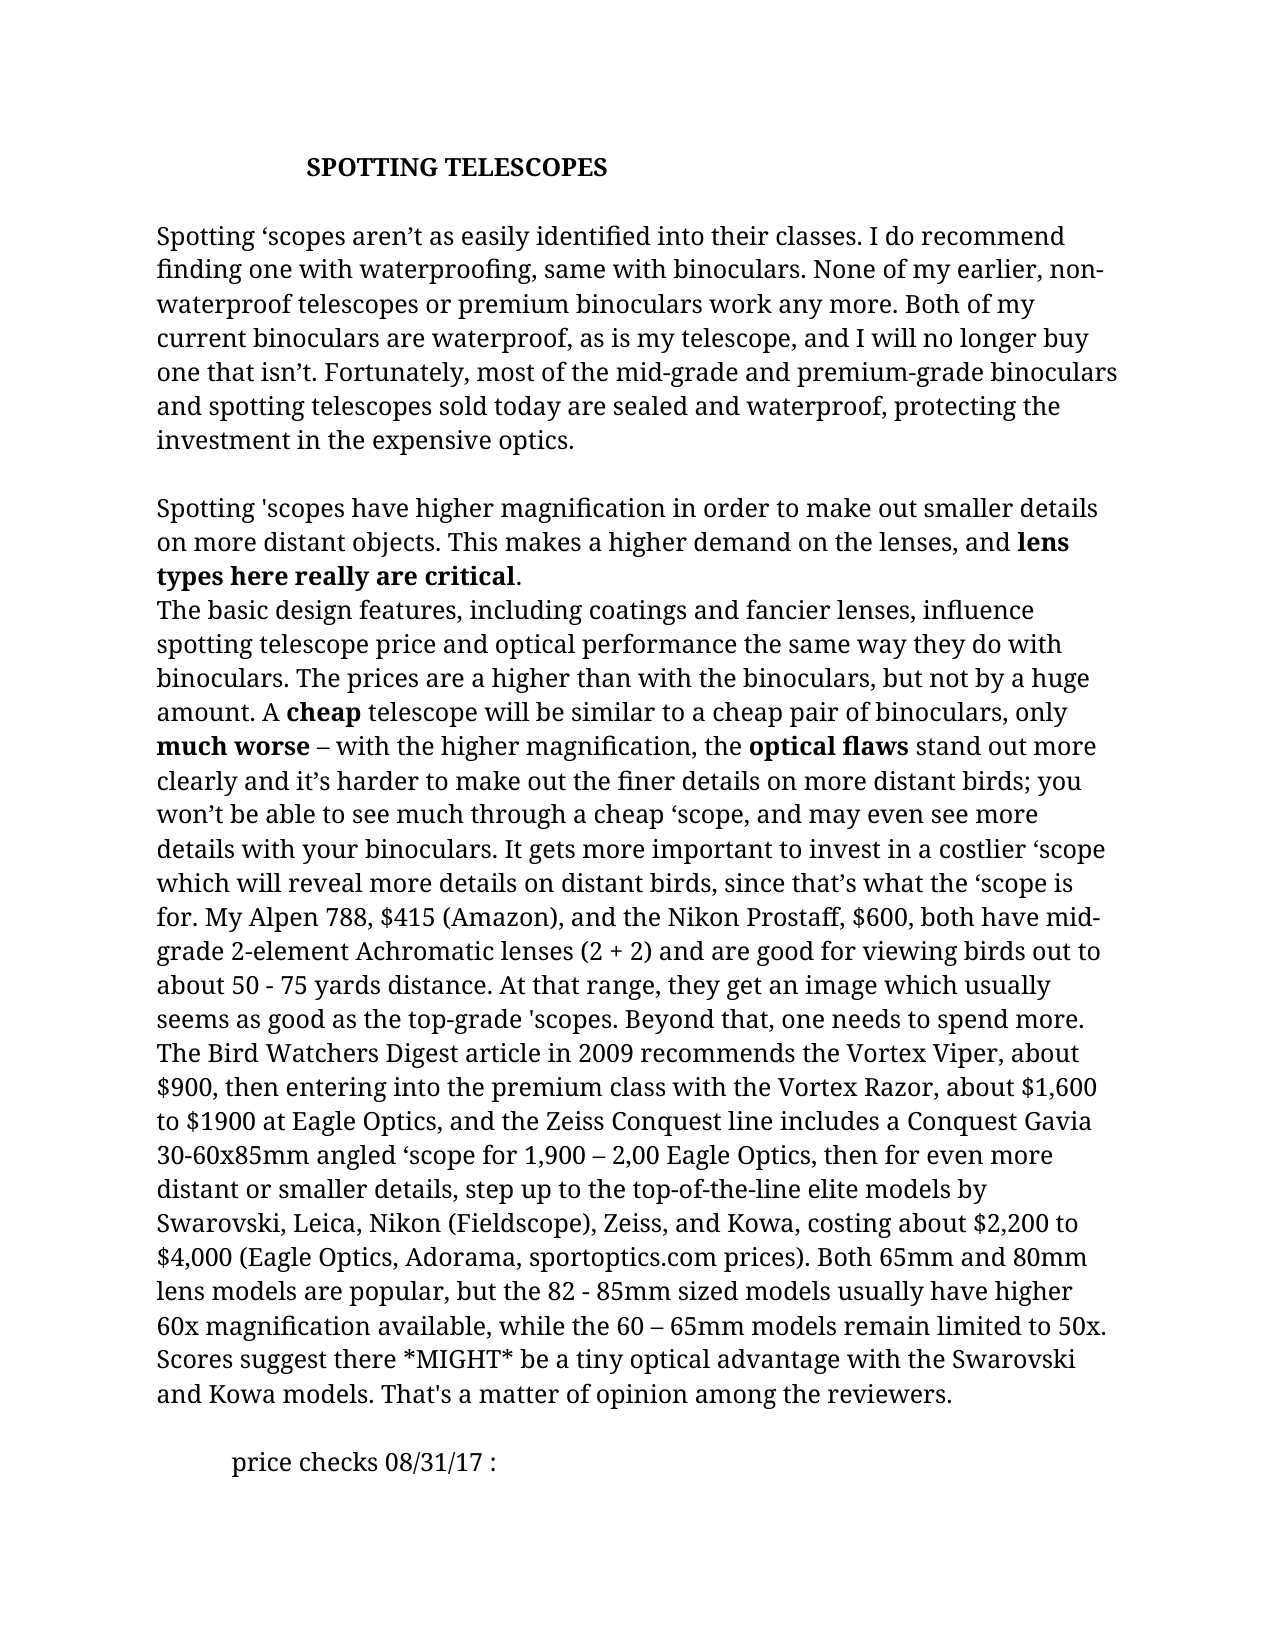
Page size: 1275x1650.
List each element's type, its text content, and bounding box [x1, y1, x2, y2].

text SPOTTING TELESCOPES [156, 150, 1118, 184]
text Spotting 'scopes have higher magnification in order to make out smaller details on more distant objects. This makes a higher demand on the lenses, and lens types here really are critical. [156, 491, 1118, 593]
text Spotting ‘scopes aren’t as easily identified into their classes. I do recommend finding one with waterproofing, same with binoculars. None of my earlier, non-waterproof telescopes or premium binoculars work any more. Both of my current binoculars are waterproof, as is my telescope, and I will no longer buy one that isn’t. Fortunately, most of the mid-grade and premium-grade binoculars and spotting telescopes sold today are sealed and waterproof, protecting the investment in the expensive optics. [156, 218, 1118, 457]
text price checks 08/31/17 : [156, 1410, 1118, 1478]
text The basic design features, including coatings and fancier lenses, influence spotting telescope price and optical performance the same way they do with binoculars. The prices are a higher than with the binoculars, but not by a huge amount. A cheap telescope will be similar to a cheap pair of binoculars, only much worse – with the higher magnification, the optical flaws stand out more clearly and it’s harder to make out the finer details on more distant birds; you won’t be able to see much through a cheap ‘scope, and may even see more details with your binoculars. It gets more important to invest in a costlier ‘scope which will reveal more details on distant birds, since that’s what the ‘scope is for. My Alpen 788, $415 (Amazon), and the Nikon Prostaff, $600, both have mid-grade 2-element Achromatic lenses (2 + 2) and are good for viewing birds out to about 50 - 75 yards distance. At that range, they get an image which usually seems as good as the top-grade 'scopes. Beyond that, one needs to spend more. The Bird Watchers Digest article in 2009 recommends the Vortex Viper, about $900, then entering into the premium class with the Vortex Razor, about $1,600 to $1900 at Eagle Optics, and the Zeiss Conquest line includes a Conquest Gavia 30-60x85mm angled ‘scope for 1,900 – 2,00 Eagle Optics, then for even more distant or smaller details, step up to the top-of-the-line elite models by Swarovski, Leica, Nikon (Fieldscope), Zeiss, and Kowa, costing about $2,200 to $4,000 (Eagle Optics, Adorama, sportoptics.com prices). Both 65mm and 80mm lens models are popular, but the 82 - 85mm sized models usually have higher 60x magnification available, while the 60 – 65mm models remain limited to 50x. Scores suggest there *MIGHT* be a tiny optical advantage with the Swarovski and Kowa models. That's a matter of opinion among the reviewers. [156, 593, 1118, 1410]
